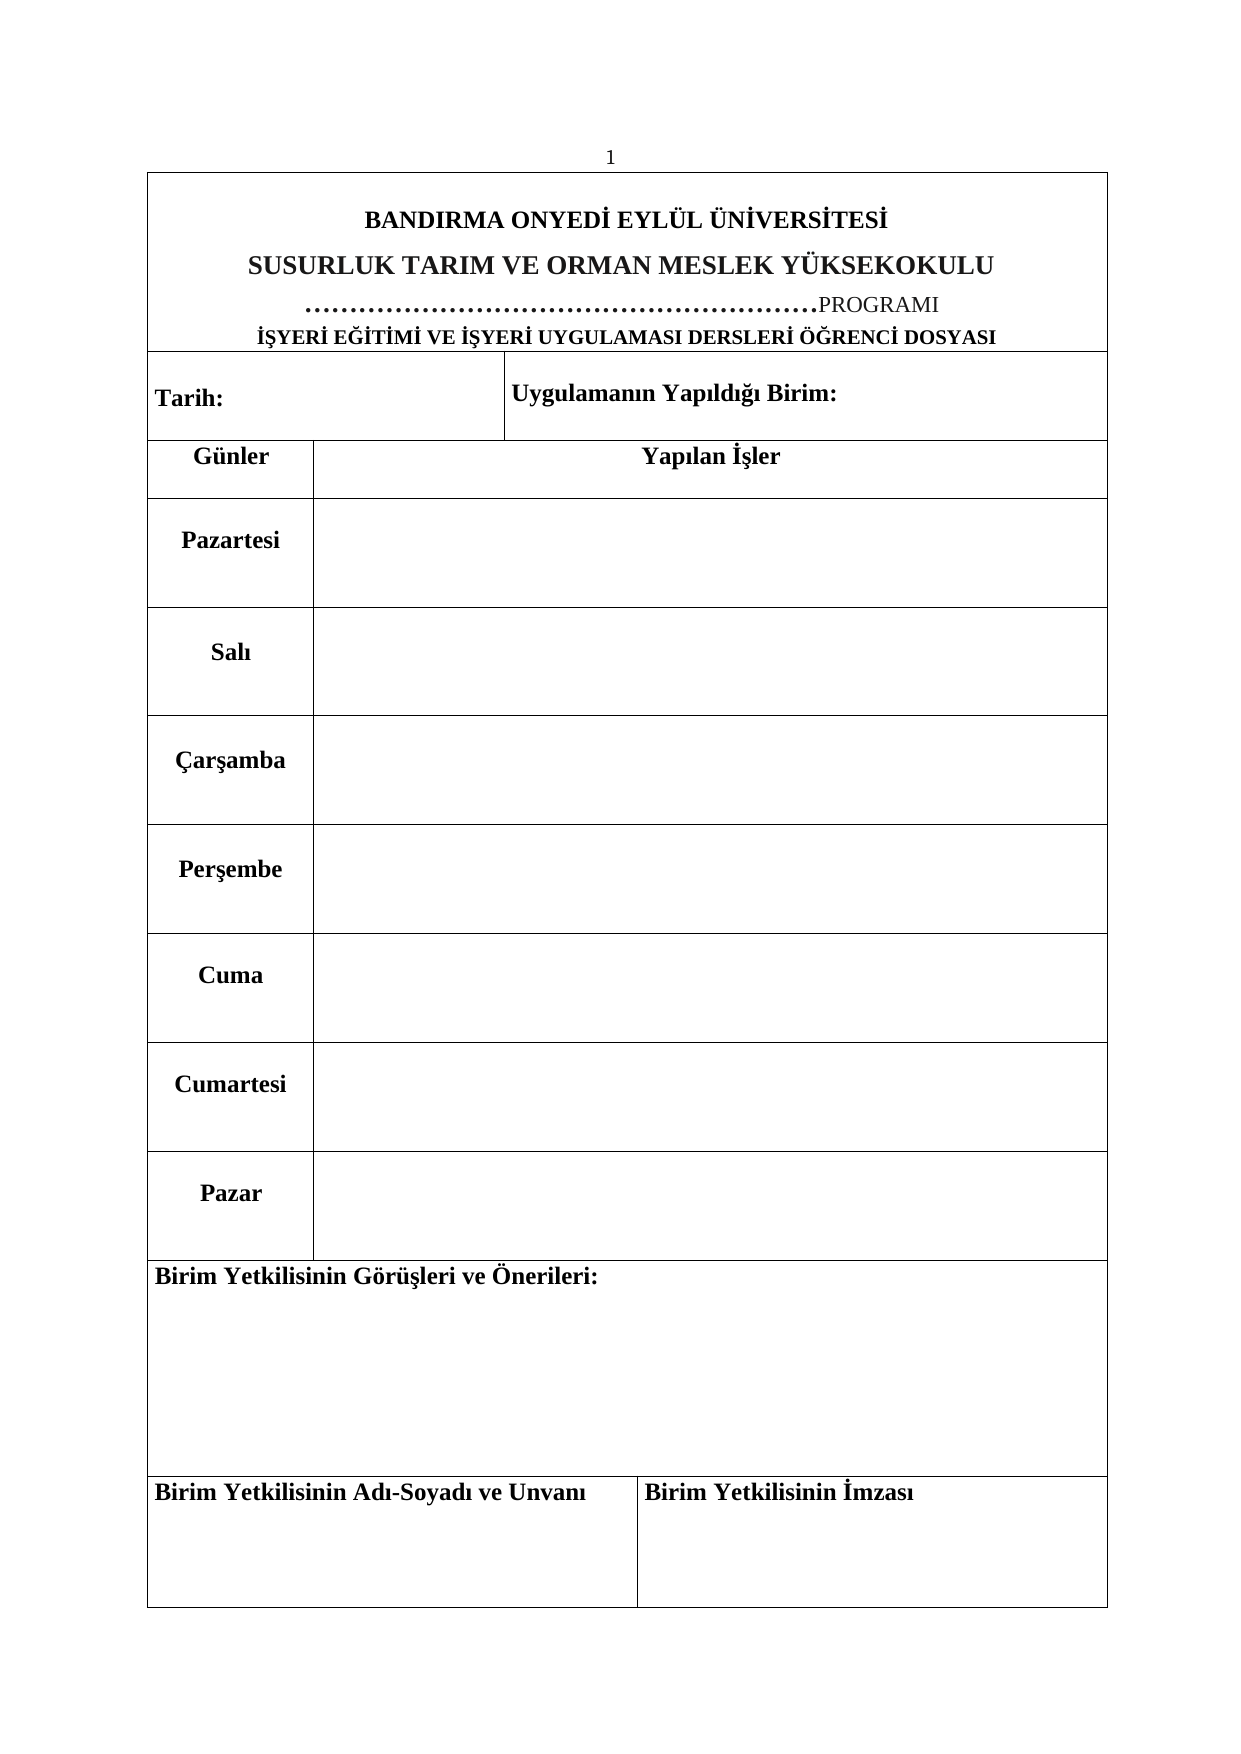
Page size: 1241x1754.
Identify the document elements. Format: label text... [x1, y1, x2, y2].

table_cell Pazartesi [148, 499, 313, 607]
table_cell [314, 716, 1107, 824]
table_header BANDIRMA ONYEDİ EYLÜL ÜNİVERSİTESİ SUSURLUK TARIM VE ORMAN MESLEK YÜKSEKOKULU …………………………………………………PROGRAMI İŞYERİ EĞİTİMİ VE İŞYERİ UYGULAMASI DERSLERİ ÖĞRENCİ DOSYASI [148, 173, 1107, 351]
table_cell [314, 499, 1107, 607]
table_cell Birim Yetkilisinin Adı-Soyadı ve Unvanı [148, 1477, 637, 1607]
table_cell [314, 825, 1107, 933]
table_cell Cuma [148, 934, 313, 1042]
table_cell Salı [148, 608, 313, 715]
table_cell Birim Yetkilisinin İmzası [638, 1477, 1107, 1607]
table_cell Çarşamba [148, 716, 313, 824]
table_cell Tarih: [148, 352, 504, 440]
table_cell Yapılan İşler [314, 441, 1107, 498]
table_cell [314, 1152, 1107, 1260]
table_cell Perşembe [148, 825, 313, 933]
table_cell [314, 608, 1107, 715]
table_cell [314, 1043, 1107, 1151]
table_cell Birim Yetkilisinin Görüşleri ve Önerileri: [148, 1261, 1107, 1476]
table_cell Uygulamanın Yapıldığı Birim: [505, 352, 1107, 440]
text 1 [127, 146, 1076, 170]
table_cell [314, 934, 1107, 1042]
table_cell Pazar [148, 1152, 313, 1260]
table_cell Cumartesi [148, 1043, 313, 1151]
table_cell Günler [148, 441, 313, 498]
